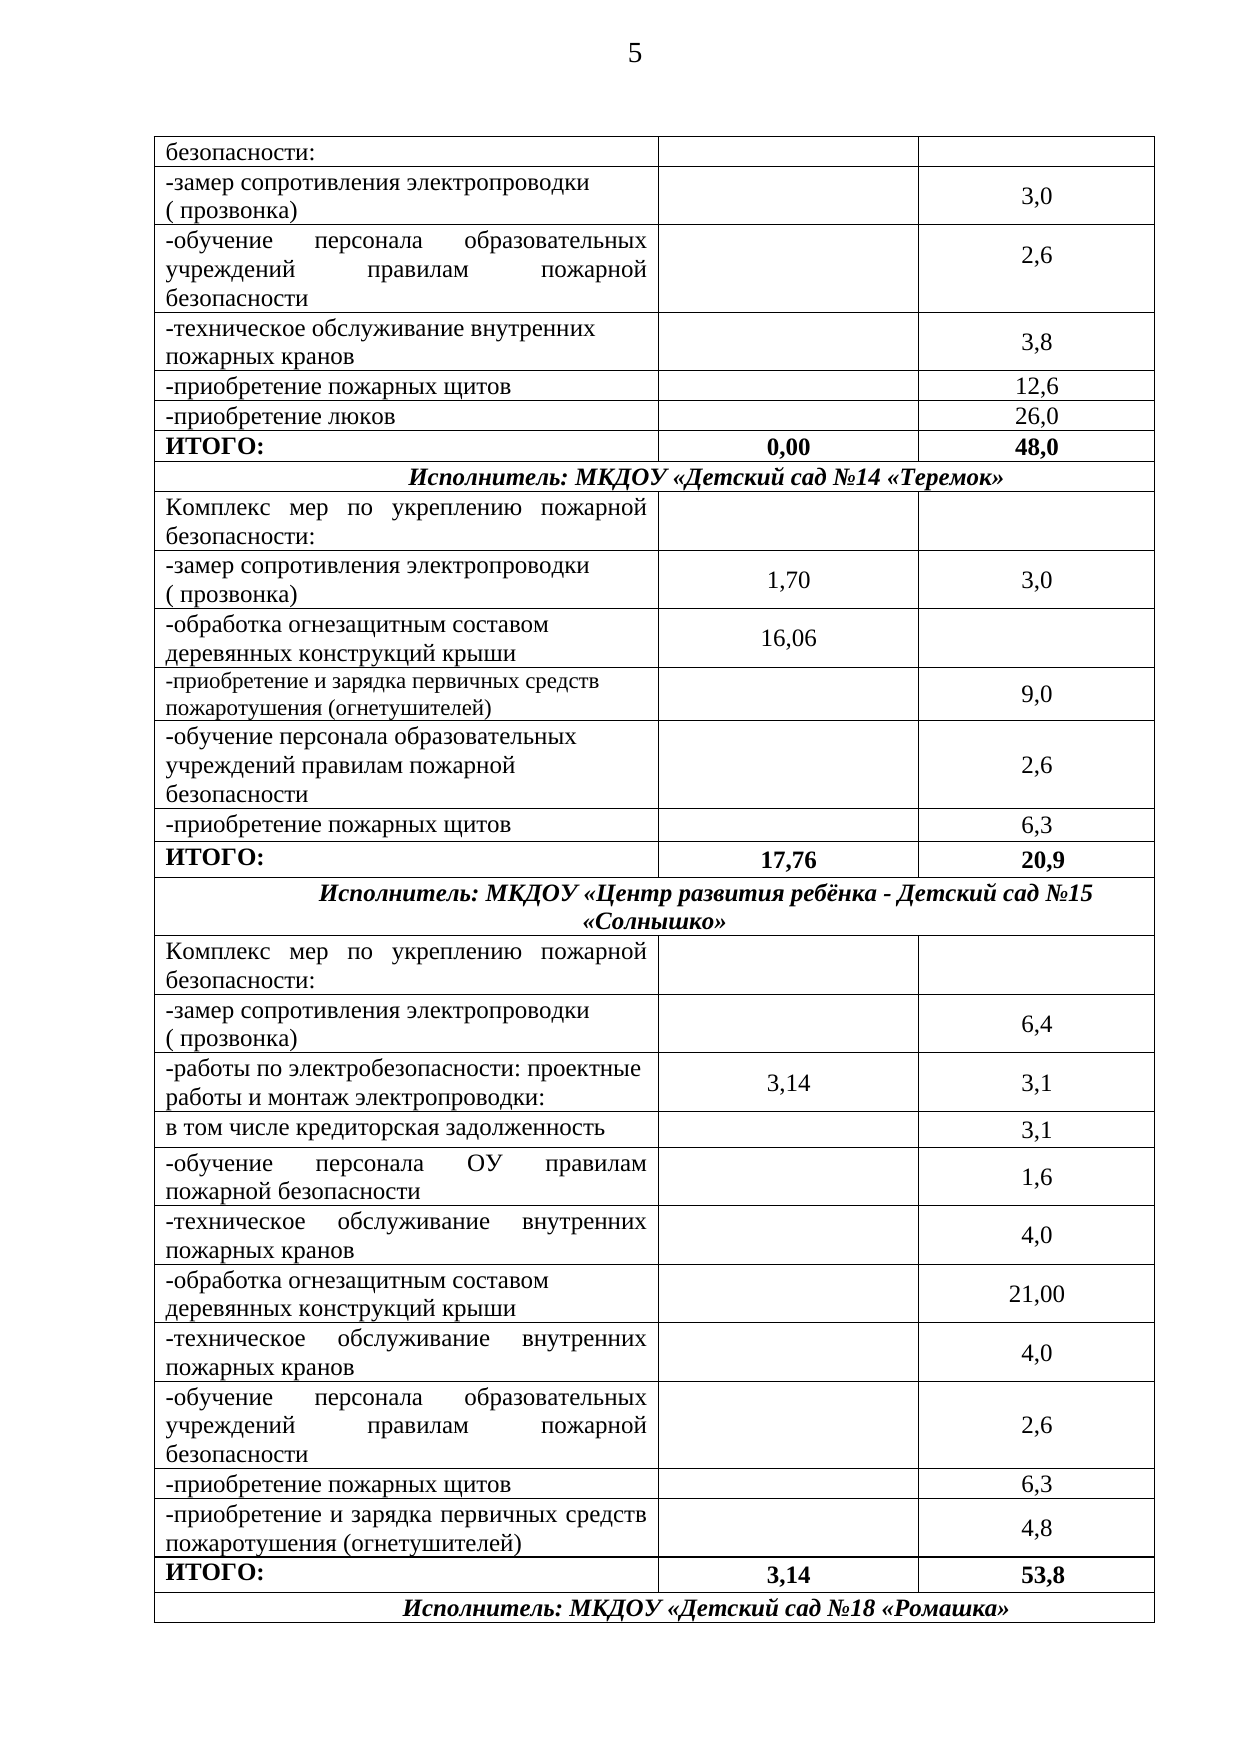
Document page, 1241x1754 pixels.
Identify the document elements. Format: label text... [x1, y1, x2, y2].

table_cell 16,06 [659, 609, 918, 667]
table_cell [659, 1112, 918, 1147]
table_cell в том числе кредиторская задолженность [155, 1112, 658, 1147]
table_cell 3,1 [919, 1112, 1154, 1147]
table_cell 48,0 [919, 431, 1154, 461]
table_cell 3,14 [659, 1053, 918, 1111]
table_cell [919, 137, 1154, 166]
table_cell 4,0 [919, 1323, 1154, 1381]
table_cell [659, 401, 918, 430]
table_cell [659, 313, 918, 370]
table_cell [659, 1265, 918, 1322]
table_cell [659, 1148, 918, 1205]
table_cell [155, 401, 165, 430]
table_cell 3,0 [919, 167, 1154, 224]
table_cell ИТОГО: [155, 431, 658, 461]
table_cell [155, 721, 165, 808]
table_cell [659, 721, 918, 808]
table_cell -обучение персонала образовательных учреждений правилам пожарной безопасности [155, 1382, 658, 1468]
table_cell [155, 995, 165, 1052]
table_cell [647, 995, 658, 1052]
table_cell [659, 936, 918, 994]
table_cell [919, 492, 1154, 549]
table_cell [659, 1323, 918, 1381]
table_cell -обучение персонала ОУ правилам пожарной безопасности [155, 1148, 658, 1205]
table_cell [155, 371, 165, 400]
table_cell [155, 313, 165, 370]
table_cell [659, 1469, 918, 1498]
table_cell 4,0 [919, 1206, 1154, 1264]
table_cell 1,6 [919, 1148, 1154, 1205]
table_cell 4,8 [919, 1499, 1154, 1556]
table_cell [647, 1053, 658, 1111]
table_cell 3,0 [919, 551, 1154, 608]
table_cell 17,76 [659, 842, 918, 877]
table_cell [155, 225, 658, 312]
table_cell Исполнитель: МКДОУ «Центр развития ребёнка - Детский сад №15 «Солнышко» [155, 878, 1154, 935]
table_cell ИТОГО: [155, 1558, 658, 1592]
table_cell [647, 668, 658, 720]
table_cell -приобретение пожарных щитов [155, 809, 658, 841]
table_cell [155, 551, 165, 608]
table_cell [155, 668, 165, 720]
table_cell [659, 1382, 918, 1468]
table_cell -техническое обслуживание внутренних пожарных кранов [155, 1206, 658, 1264]
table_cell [155, 137, 658, 166]
table_cell 12,6 [919, 371, 1154, 400]
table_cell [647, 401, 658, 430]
table_cell Исполнитель: МКДОУ «Детский сад №14 «Теремок» [155, 462, 1154, 491]
table_cell [659, 1499, 918, 1556]
table_cell [919, 609, 1154, 667]
table_cell 6,3 [919, 1469, 1154, 1498]
table_cell -приобретение и зарядка первичных средств пожаротушения (огнетушителей) [155, 1499, 658, 1556]
table_cell 53,8 [919, 1558, 1154, 1592]
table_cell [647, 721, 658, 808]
table_cell -техническое обслуживание внутренних пожарных кранов [155, 1323, 658, 1381]
table_cell ИТОГО: [155, 842, 658, 877]
table_cell 6,3 [919, 809, 1154, 841]
table_cell [919, 936, 1154, 994]
table_cell 3,1 [919, 1053, 1154, 1111]
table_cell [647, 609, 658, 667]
table_cell 3,14 [659, 1558, 918, 1592]
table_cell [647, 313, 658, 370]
table_cell 2,6 [919, 225, 1154, 312]
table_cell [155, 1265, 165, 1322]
table_cell [659, 668, 918, 720]
table_cell [659, 371, 918, 400]
table_cell 26,0 [919, 401, 1154, 430]
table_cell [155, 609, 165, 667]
table_cell 2,6 [919, 1382, 1154, 1468]
table_cell [659, 225, 918, 312]
table_cell 3,8 [919, 313, 1154, 370]
table_cell -приобретение пожарных щитов [155, 1469, 658, 1498]
table_cell Комплекс мер по укреплению пожарной безопасности: [155, 936, 658, 994]
table_cell [659, 995, 918, 1052]
table_cell 0,00 [659, 431, 918, 461]
table_cell 6,4 [919, 995, 1154, 1052]
table_cell [659, 167, 918, 224]
table_cell [659, 137, 918, 166]
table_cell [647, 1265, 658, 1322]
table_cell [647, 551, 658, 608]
table_cell 21,00 [919, 1265, 1154, 1322]
table_cell [659, 492, 918, 549]
table_cell [659, 1206, 918, 1264]
table_cell 1,70 [659, 551, 918, 608]
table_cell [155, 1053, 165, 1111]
table_cell 9,0 [919, 668, 1154, 720]
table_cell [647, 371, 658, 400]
table_cell 20,9 [919, 842, 1154, 877]
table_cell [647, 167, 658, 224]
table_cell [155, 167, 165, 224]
table_cell Комплекс мер по укреплению пожарной безопасности: [155, 492, 658, 549]
table_cell Исполнитель: МКДОУ «Детский сад №18 «Ромашка» [155, 1593, 1154, 1622]
table_cell [659, 809, 918, 841]
table_cell 2,6 [919, 721, 1154, 808]
